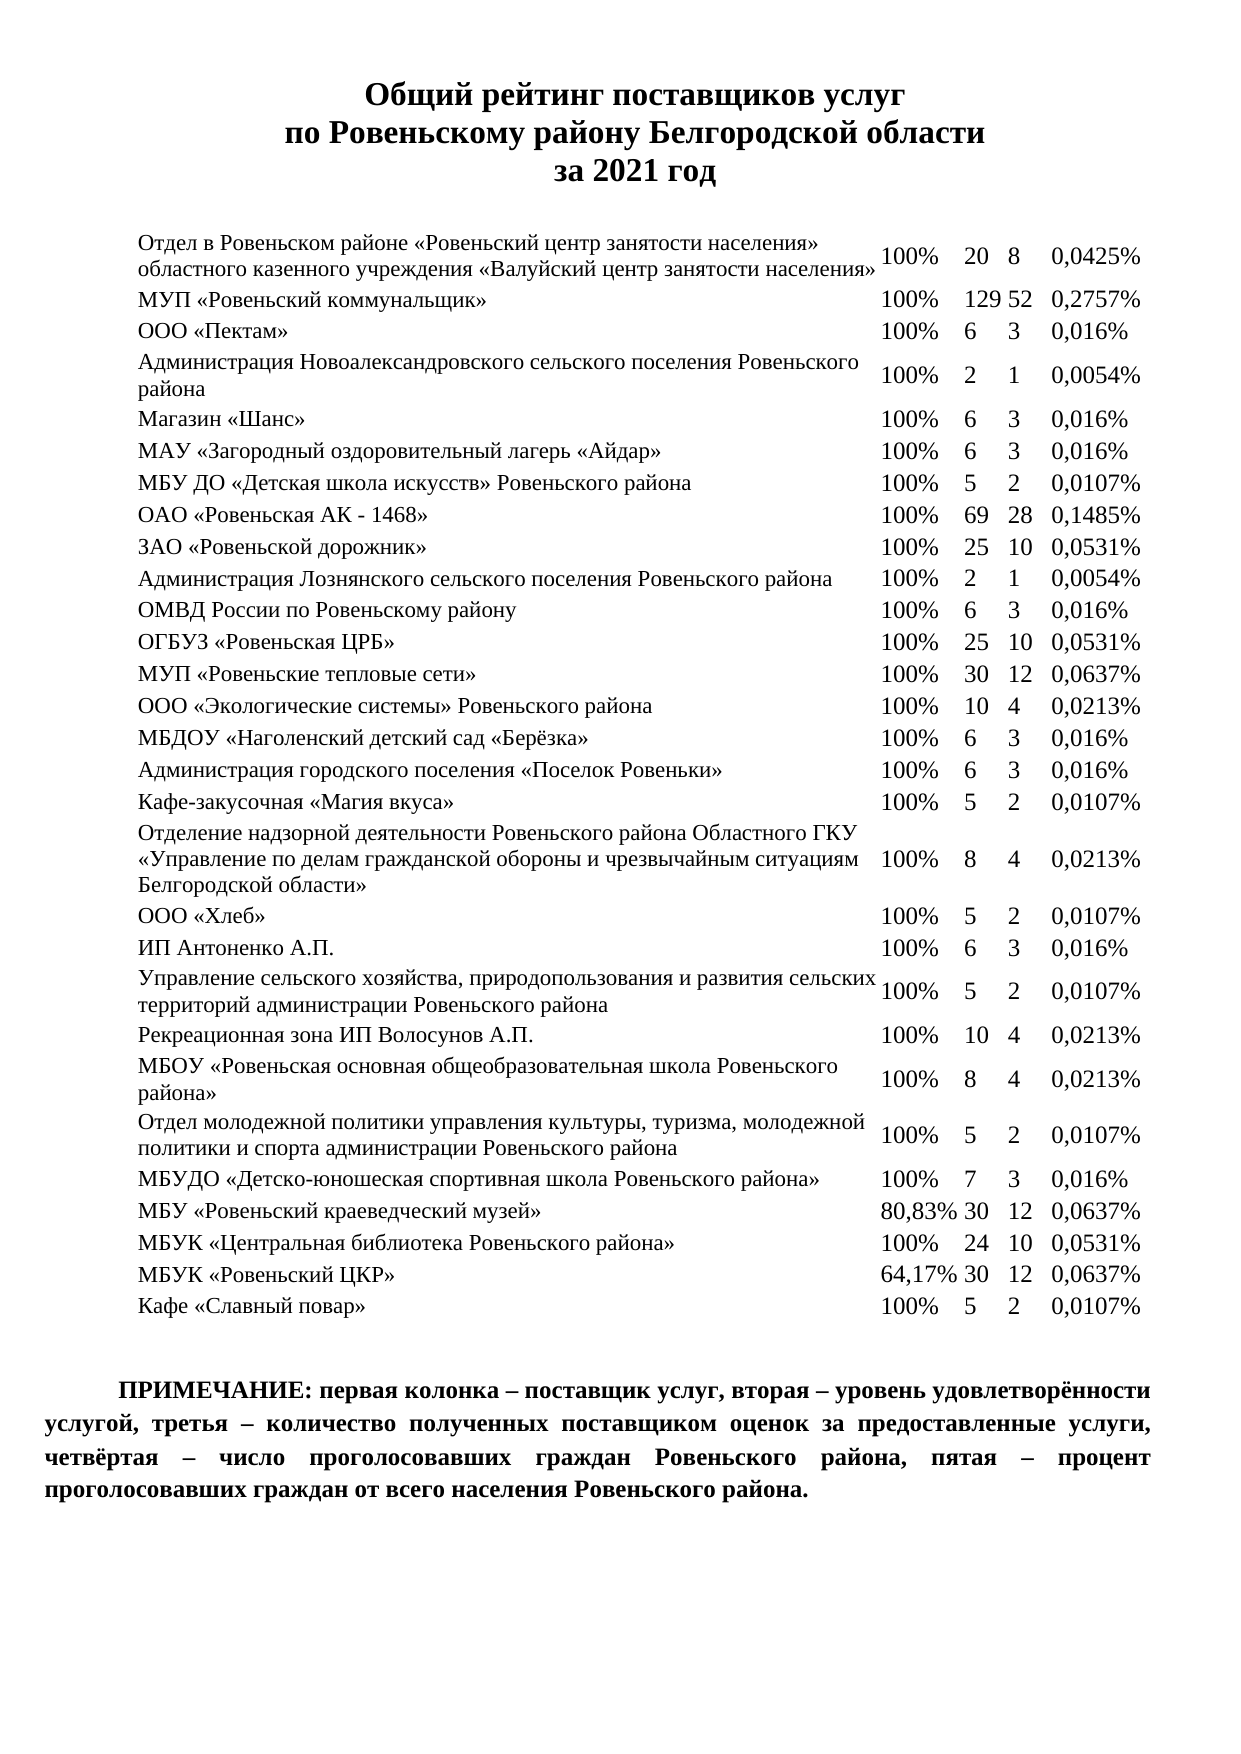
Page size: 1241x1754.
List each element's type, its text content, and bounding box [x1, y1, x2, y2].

table_cell 0,0637% [1050, 1258, 1158, 1290]
table_cell 64,17% [879, 1258, 962, 1290]
table_cell 100% [879, 562, 962, 594]
table_cell 100% [879, 530, 962, 562]
table_cell 100% [879, 435, 962, 466]
table_cell ИП Антоненко А.П. [136, 931, 879, 963]
table_cell 0,016% [1050, 594, 1158, 626]
table_cell МАУ «Загородный оздоровительный лагерь «Айдар» [136, 435, 879, 466]
table_cell 0,1485% [1050, 498, 1158, 530]
table_cell 8 [962, 817, 1006, 899]
table_header Отдел в Ровеньском районе «Ровеньский центр занятости населения» областного казенного учреждения «Валуйский центр занятости населения» [136, 227, 879, 283]
table_cell 0,0531% [1050, 530, 1158, 562]
table_cell 25 [962, 530, 1006, 562]
table_cell 1 [1006, 562, 1050, 594]
table_cell 3 [1006, 435, 1050, 466]
table_cell 0,0107% [1050, 963, 1158, 1019]
table_cell 12 [1006, 658, 1050, 689]
table_cell 0,016% [1050, 721, 1158, 753]
table_cell 0,0107% [1050, 899, 1158, 931]
table_cell 4 [1006, 1051, 1050, 1106]
table_cell ЗАО «Ровеньской дорожник» [136, 530, 879, 562]
table_cell 100% [879, 931, 962, 963]
table_cell [136, 817, 879, 899]
table_cell 129 [962, 283, 1006, 315]
table_cell 5 [962, 466, 1006, 498]
table_cell 100% [879, 817, 962, 899]
table_cell 100% [879, 1226, 962, 1258]
table_cell 0,016% [1050, 931, 1158, 963]
table_cell 5 [962, 1106, 1006, 1162]
table_cell 100% [879, 315, 962, 347]
table_cell ОАО «Ровеньская АК - 1468» [136, 498, 879, 530]
table_cell 100% [879, 1290, 962, 1322]
table_cell 52 [1006, 283, 1050, 315]
table_cell 5 [962, 963, 1006, 1019]
table_cell 100% [879, 347, 962, 403]
table_cell 100% [879, 1019, 962, 1051]
table_cell 3 [1006, 403, 1050, 434]
table_cell 12 [1006, 1194, 1050, 1226]
table_cell 4 [1006, 1019, 1050, 1051]
table_cell 0,0107% [1050, 466, 1158, 498]
table_cell 2 [1006, 1106, 1050, 1162]
table_cell 2 [1006, 785, 1050, 817]
table_cell 0,016% [1050, 753, 1158, 785]
table_cell 2 [962, 347, 1006, 403]
table_cell 0,0531% [1050, 626, 1158, 658]
table_cell ООО «Пектам» [136, 315, 879, 347]
table_cell 3 [1006, 594, 1050, 626]
table_cell 6 [962, 931, 1006, 963]
table_cell 10 [962, 690, 1006, 721]
table_cell МБОУ «Ровеньская основная общеобразовательная школа Ровеньского района» [136, 1051, 879, 1106]
table_cell Рекреационная зона ИП Волосунов А.П. [136, 1019, 879, 1051]
table_cell 100% [879, 690, 962, 721]
table_cell 100% [879, 658, 962, 689]
table_cell 0,2757% [1050, 283, 1158, 315]
table_cell 100% [879, 785, 962, 817]
table_cell 100% [879, 721, 962, 753]
table_cell 100% [879, 403, 962, 434]
table_cell 4 [1006, 817, 1050, 899]
table_header 20 [962, 227, 1006, 283]
table_cell 5 [962, 785, 1006, 817]
table_cell Кафе-закусочная «Магия вкуса» [136, 785, 879, 817]
table_cell 6 [962, 594, 1006, 626]
table_cell 3 [1006, 721, 1050, 753]
table_cell Отдел молодежной политики управления культуры, туризма, молодежной политики и спорта администрации Ровеньского района [136, 1106, 879, 1162]
table_cell Кафе «Славный повар» [136, 1290, 879, 1322]
table_cell 2 [1006, 899, 1050, 931]
text ПРИМЕЧАНИЕ: первая колонка – поставщик услуг, вторая – уровень удовлетворённости услугой, третья – количество полученных поставщиком оценок за предоставленные услуги, четвёртая – число проголосовавших граждан Ровеньского района, пятая – процент проголосовавших граждан от всего населения Ровеньского района. [44, 1376, 1152, 1503]
table_cell Администрация городского поселения «Поселок Ровеньки» [136, 753, 879, 785]
text по Ровеньскому району Белгородской области [118, 112, 1152, 151]
text за 2021 год [118, 151, 1152, 189]
table_cell 2 [1006, 963, 1050, 1019]
table_cell 2 [1006, 1290, 1050, 1322]
table_cell МБУ «Ровеньский краеведческий музей» [136, 1194, 879, 1226]
text Общий рейтинг поставщиков услуг [118, 74, 1152, 112]
table_cell Администрация Новоалександровского сельского поселения Ровеньского района [136, 347, 879, 403]
table_cell 30 [962, 1194, 1006, 1226]
table_cell 0,0213% [1050, 817, 1158, 899]
table_cell 6 [962, 435, 1006, 466]
table_cell 100% [879, 899, 962, 931]
table_cell 4 [1006, 690, 1050, 721]
table_cell 1 [1006, 347, 1050, 403]
table_cell 30 [962, 658, 1006, 689]
table_cell 0,0054% [1050, 347, 1158, 403]
table_cell ООО «Хлеб» [136, 899, 879, 931]
table_cell 0,016% [1050, 315, 1158, 347]
table_cell 100% [879, 594, 962, 626]
table_cell 100% [879, 283, 962, 315]
table_cell ОМВД России по Ровеньскому району [136, 594, 879, 626]
table_cell МБУ ДО «Детская школа искусств» Ровеньского района [136, 466, 879, 498]
table_cell 7 [962, 1162, 1006, 1194]
table_cell 0,016% [1050, 1162, 1158, 1194]
table_cell 100% [879, 753, 962, 785]
table_cell 100% [879, 1051, 962, 1106]
table_cell 2 [962, 562, 1006, 594]
table_cell 80,83% [879, 1194, 962, 1226]
table_cell ООО «Экологические системы» Ровеньского района [136, 690, 879, 721]
table_cell 0,0107% [1050, 785, 1158, 817]
table_cell 0,0107% [1050, 1106, 1158, 1162]
table_cell 6 [962, 753, 1006, 785]
table_cell 0,0213% [1050, 690, 1158, 721]
table_cell 100% [879, 466, 962, 498]
table_cell 6 [962, 403, 1006, 434]
table_cell 5 [962, 1290, 1006, 1322]
table_cell 10 [1006, 626, 1050, 658]
table_cell 3 [1006, 1162, 1050, 1194]
table_cell 6 [962, 721, 1006, 753]
table_cell 100% [879, 1162, 962, 1194]
table_cell МУП «Ровеньский коммунальщик» [136, 283, 879, 315]
table_cell 6 [962, 315, 1006, 347]
table_cell 100% [879, 963, 962, 1019]
table_cell МУП «Ровеньские тепловые сети» [136, 658, 879, 689]
table_cell Администрация Лознянского сельского поселения Ровеньского района [136, 562, 879, 594]
table_cell 0,0107% [1050, 1290, 1158, 1322]
table_cell МБУК «Ровеньский ЦКР» [136, 1258, 879, 1290]
table_cell МБДОУ «Наголенский детский сад «Берёзка» [136, 721, 879, 753]
table_cell 24 [962, 1226, 1006, 1258]
table_header 0,0425% [1050, 227, 1158, 283]
table_cell МБУК «Центральная библиотека Ровеньского района» [136, 1226, 879, 1258]
table_cell 0,0213% [1050, 1019, 1158, 1051]
table_cell 3 [1006, 931, 1050, 963]
table_cell 10 [1006, 1226, 1050, 1258]
table_cell МБУДО «Детско-юношеская спортивная школа Ровеньского района» [136, 1162, 879, 1194]
table_cell 0,0637% [1050, 658, 1158, 689]
table_cell ОГБУЗ «Ровеньская ЦРБ» [136, 626, 879, 658]
table_cell 69 [962, 498, 1006, 530]
table_cell 100% [879, 1106, 962, 1162]
table_cell 2 [1006, 466, 1050, 498]
table_cell 0,0213% [1050, 1051, 1158, 1106]
table_cell 8 [962, 1051, 1006, 1106]
table_cell 25 [962, 626, 1006, 658]
table_cell 3 [1006, 753, 1050, 785]
table_header 8 [1006, 227, 1050, 283]
table_cell 10 [962, 1019, 1006, 1051]
table_cell 0,0637% [1050, 1194, 1158, 1226]
table_cell 100% [879, 498, 962, 530]
table_cell Магазин «Шанс» [136, 403, 879, 434]
table_cell 30 [962, 1258, 1006, 1290]
table_cell 28 [1006, 498, 1050, 530]
table_cell 0,016% [1050, 435, 1158, 466]
table_cell 0,016% [1050, 403, 1158, 434]
table_cell 12 [1006, 1258, 1050, 1290]
table_cell 3 [1006, 315, 1050, 347]
table_cell 5 [962, 899, 1006, 931]
table_cell 100% [879, 626, 962, 658]
table_cell 10 [1006, 530, 1050, 562]
table_cell Управление сельского хозяйства, природопользования и развития сельских территорий администрации Ровеньского района [136, 963, 879, 1019]
table_header 100% [879, 227, 962, 283]
table_cell 0,0531% [1050, 1226, 1158, 1258]
table_cell 0,0054% [1050, 562, 1158, 594]
